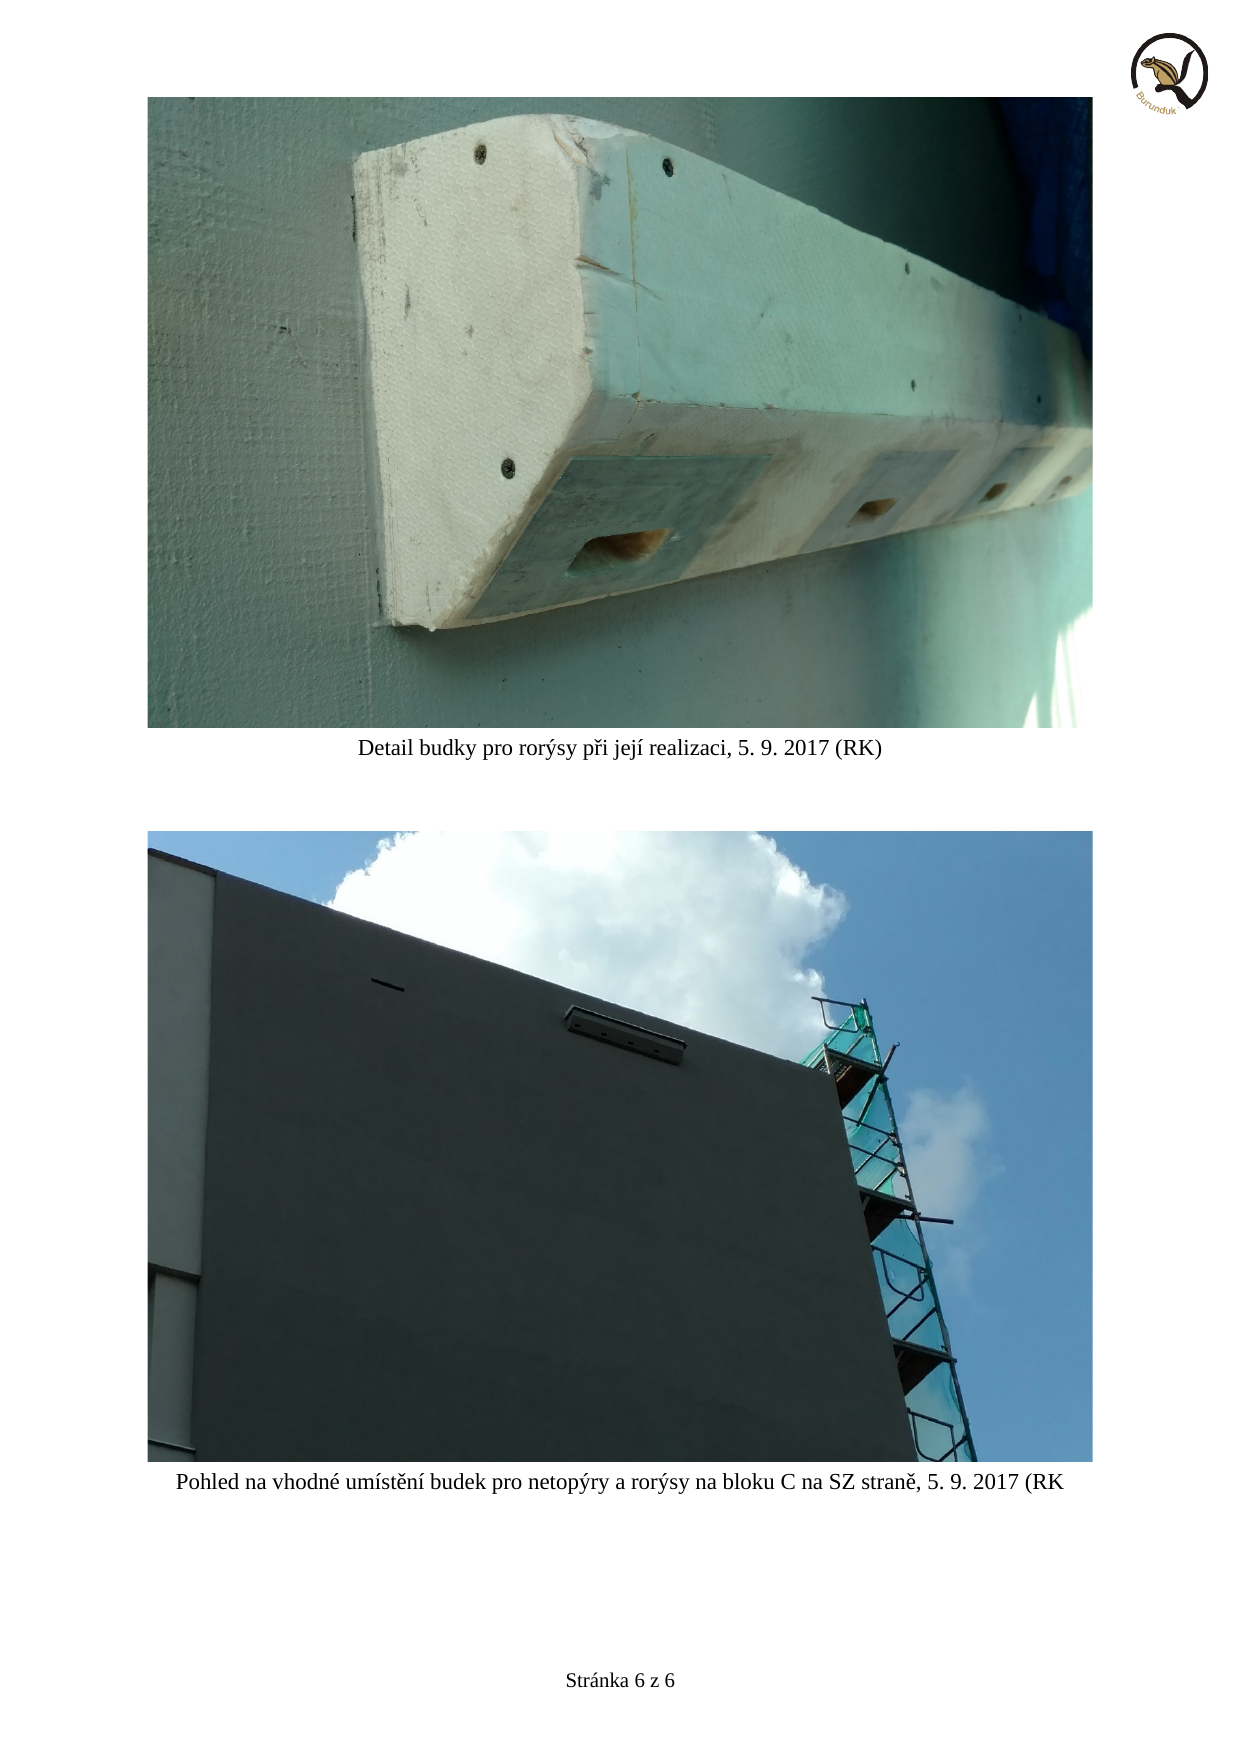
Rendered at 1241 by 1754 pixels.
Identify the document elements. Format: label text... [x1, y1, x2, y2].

text Pohled na vhodné umístění budek pro netopýry a rorýsy na bloku C na SZ straně, 5. 9. 2017 (RK [148, 1468, 1093, 1494]
text Detail budky pro rorýsy při její realizaci, 5. 9. 2017 (RK) [148, 734, 1093, 760]
picture [147, 831, 1093, 1462]
picture [147, 97, 1093, 728]
